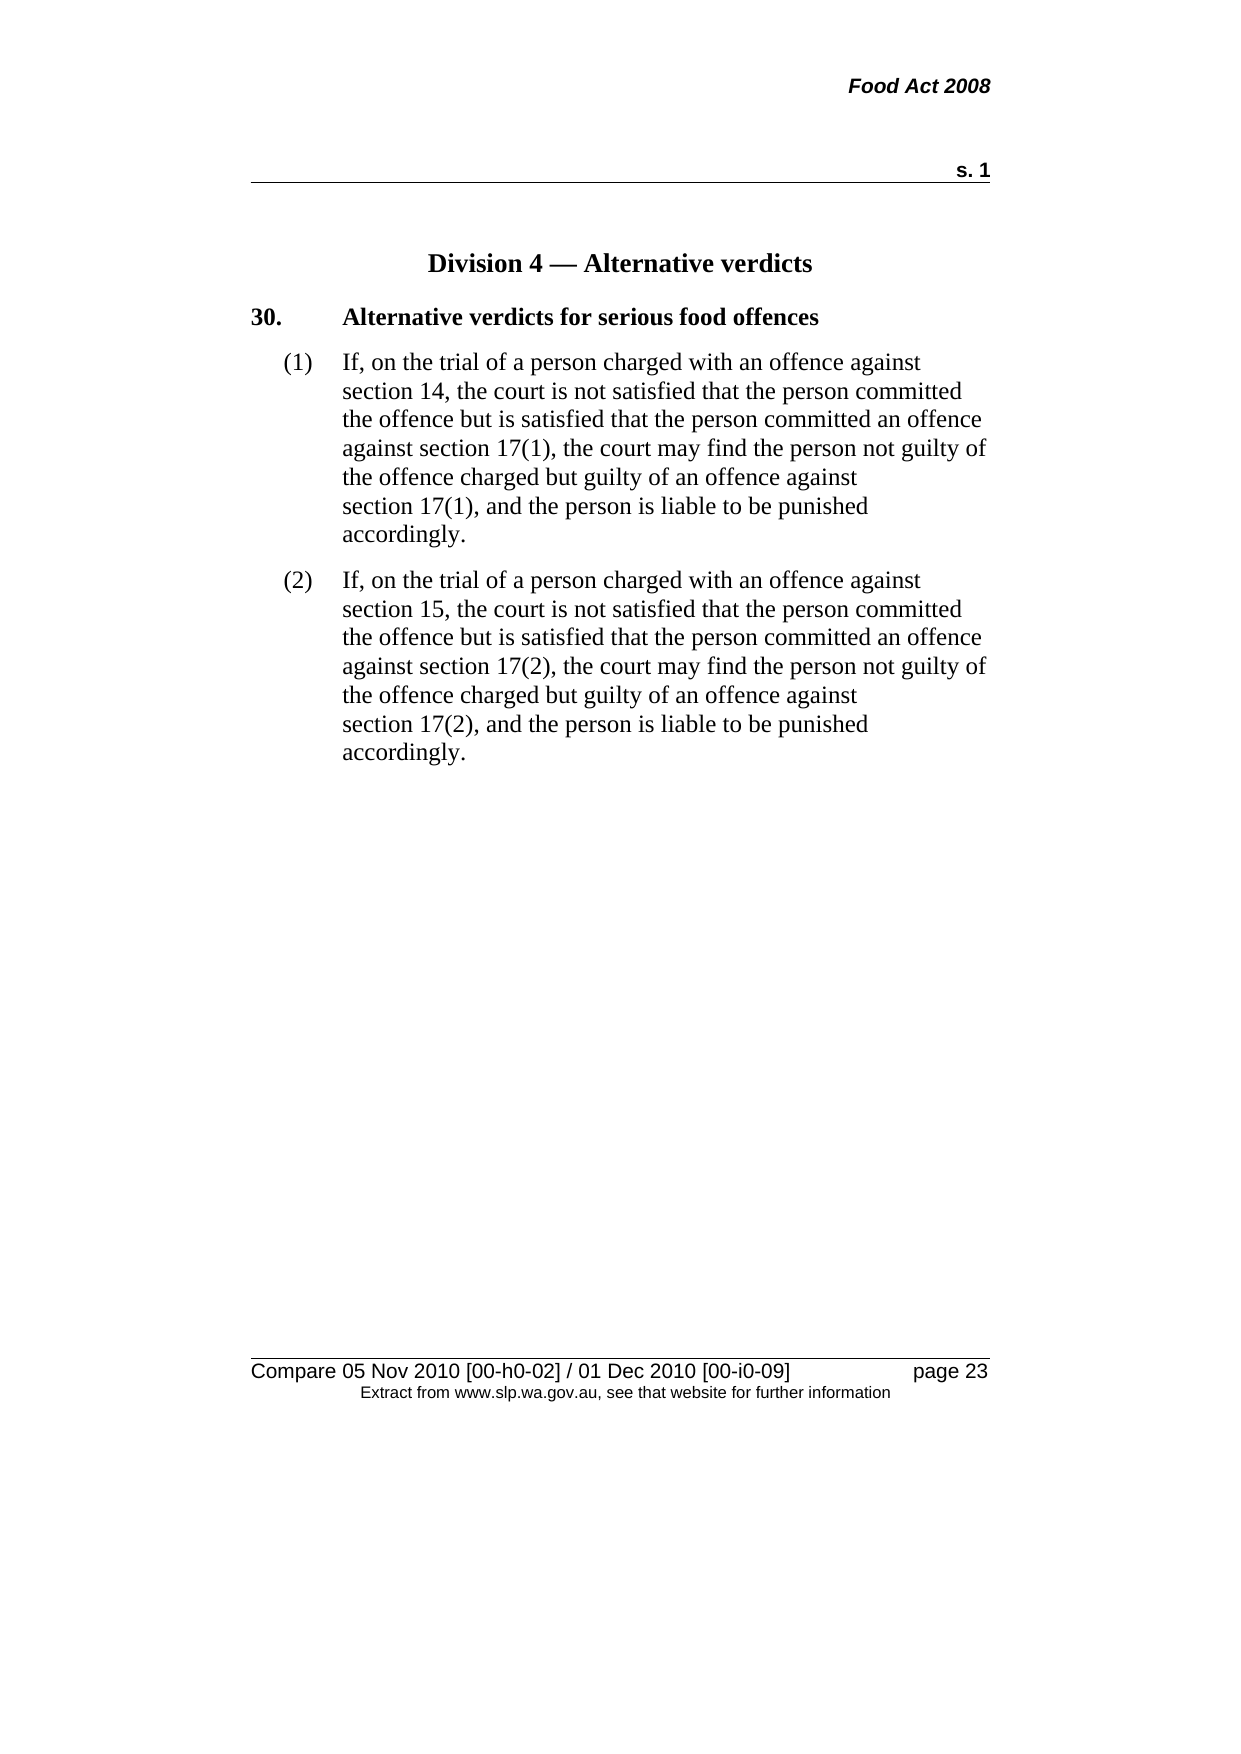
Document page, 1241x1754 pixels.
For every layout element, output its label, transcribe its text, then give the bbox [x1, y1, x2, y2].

text (1) If, on the trial of a person charged with an offence against section 14, the court is not satisfied that the person committed the offence but is satisfied that the person committed an offence against section 17(1), the court may find the person not guilty of the offence charged but guilty of an offence against section 17(1), and the person is liable to be punished accordingly. [251, 347, 990, 548]
text (2) If, on the trial of a person charged with an offence against section 15, the court is not satisfied that the person committed the offence but is satisfied that the person committed an offence against section 17(2), the court may find the person not guilty of the offence charged but guilty of an offence against section 17(2), and the person is liable to be punished accordingly. [251, 565, 990, 766]
subtitle Division 4 — Alternative verdicts [251, 247, 990, 279]
subtitle 30. Alternative verdicts for serious food offences [251, 302, 990, 330]
